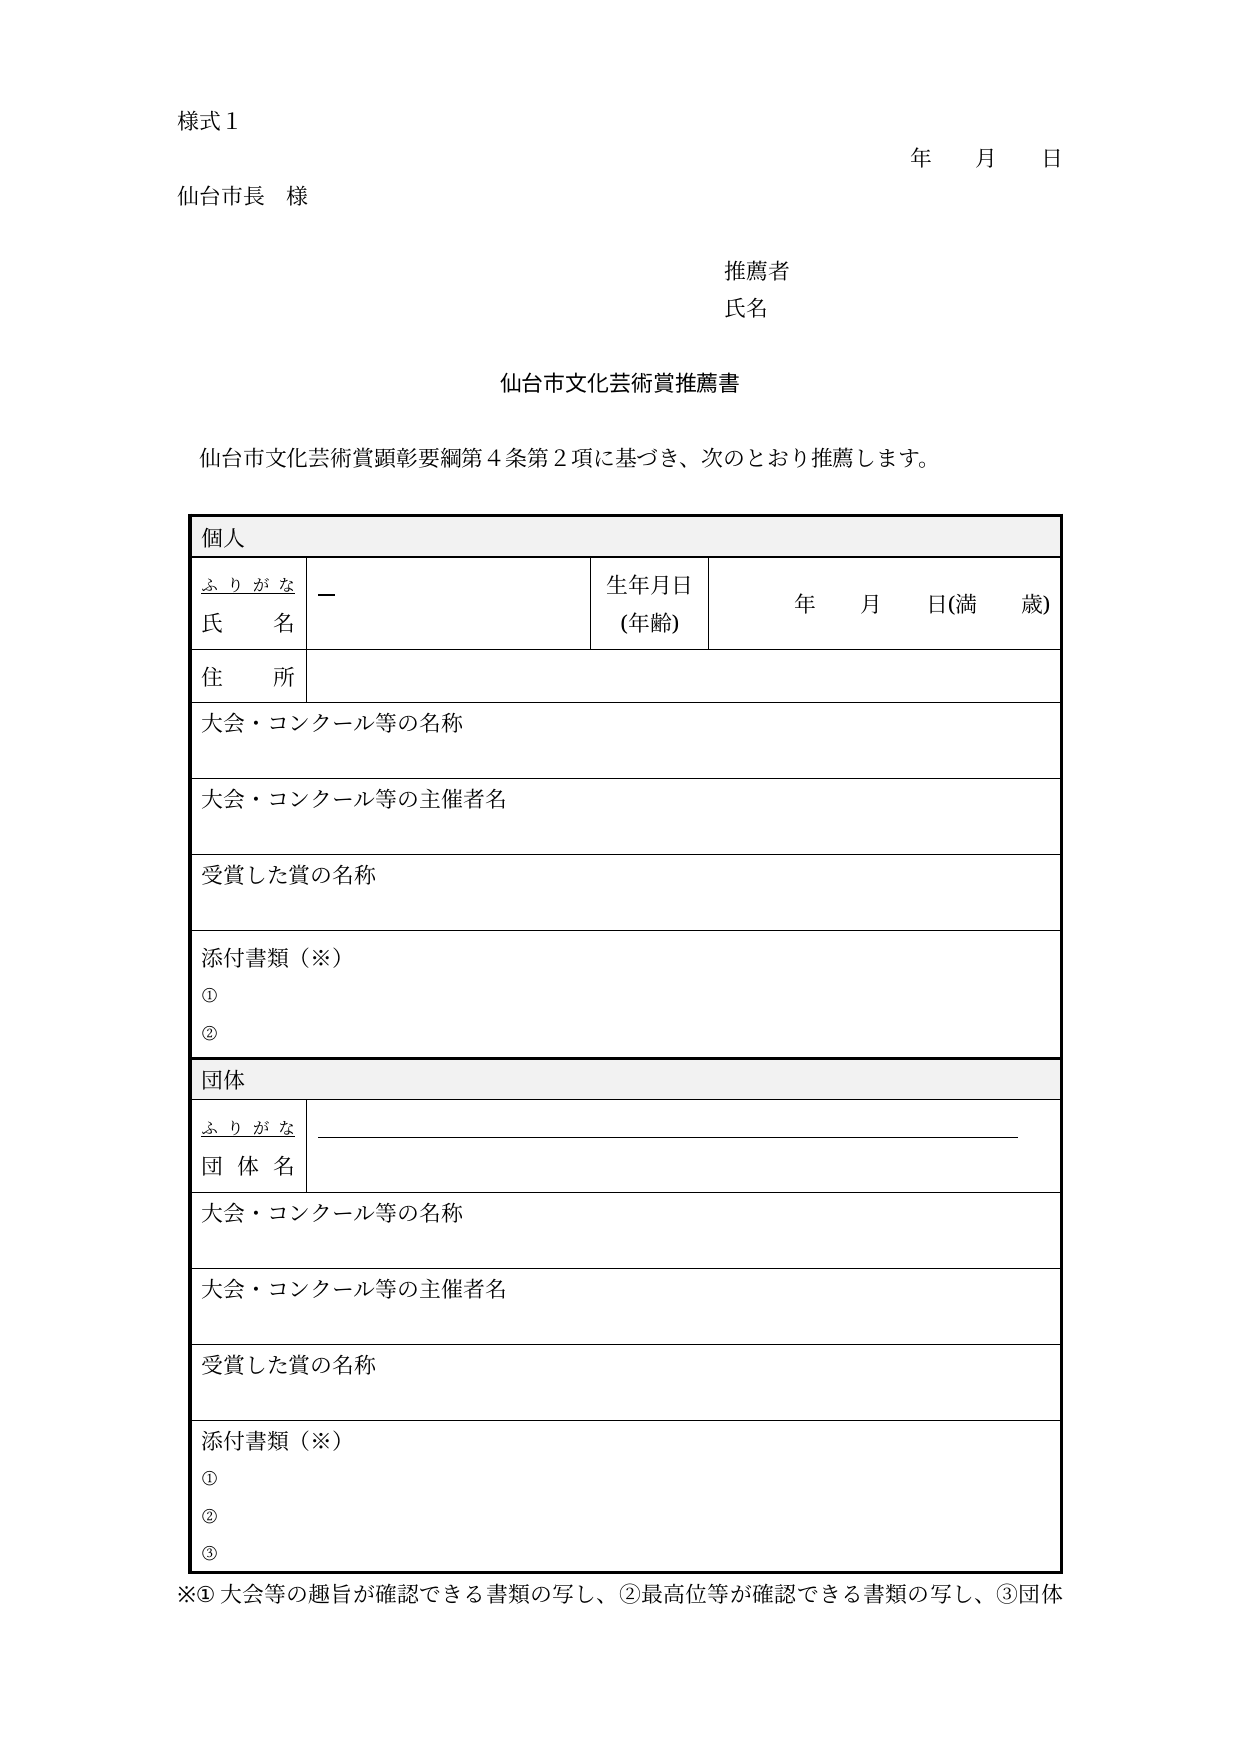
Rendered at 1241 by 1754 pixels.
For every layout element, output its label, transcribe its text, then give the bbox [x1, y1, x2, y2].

table_cell 大会・コンクール等の主催者名 [192, 779, 1060, 854]
text 推薦者 [724, 251, 1063, 288]
table_cell [307, 558, 590, 649]
text 仙台市文化芸術賞推薦書 [177, 363, 1063, 401]
table_cell 生年月日 (年齢) [591, 558, 708, 649]
table_cell 団体 [192, 1060, 1060, 1099]
text 氏名 [724, 288, 1063, 326]
text 年 月 日 [177, 138, 1063, 176]
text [177, 1574, 1063, 1612]
table_cell 住所 [192, 650, 306, 702]
table_cell [307, 1100, 1060, 1192]
table_cell 大会・コンクール等の主催者名 [192, 1269, 1060, 1344]
table_cell 添付書類（※） ① ② ③ [192, 1421, 1060, 1571]
table_cell 年 月 日(満 歳) [709, 558, 1060, 649]
table_cell 受賞した賞の名称 [192, 855, 1060, 930]
table_cell ふ り が な団体名 [192, 1100, 306, 1192]
table_cell ふ り が な氏名 [192, 558, 306, 649]
table_cell 大会・コンクール等の名称 [192, 1193, 1060, 1268]
table_cell 受賞した賞の名称 [192, 1345, 1060, 1420]
text 仙台市長 様 [177, 176, 1063, 213]
table_cell 大会・コンクール等の名称 [192, 703, 1060, 778]
table_header 個人 [192, 517, 1060, 556]
text 様式１ [177, 101, 1063, 138]
table_cell [307, 650, 1060, 702]
table_cell 添付書類（※） ① ② [192, 931, 1060, 1057]
text 仙台市文化芸術賞顕彰要綱第４条第２項に基づき、次のとおり推薦します。 [177, 438, 1063, 476]
